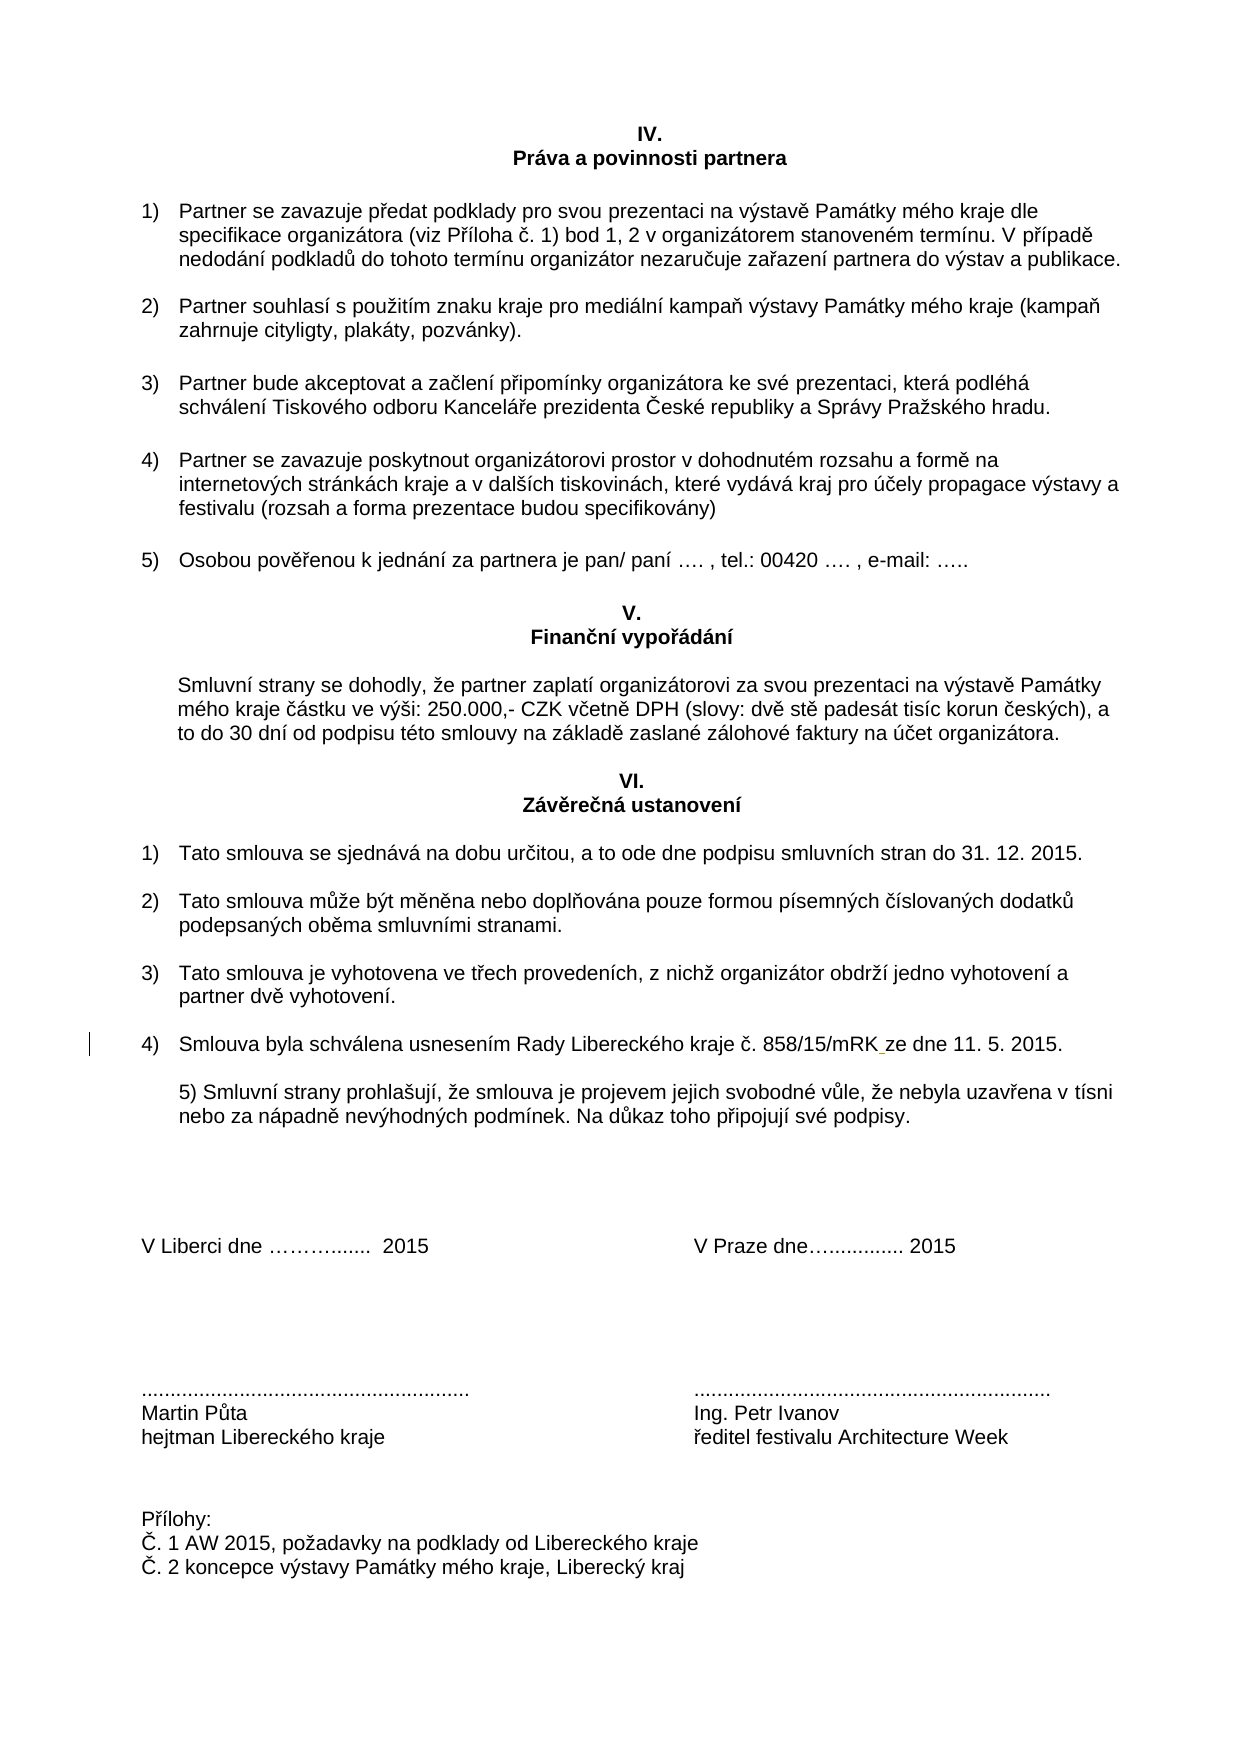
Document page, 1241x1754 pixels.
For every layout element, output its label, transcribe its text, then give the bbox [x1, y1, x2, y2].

text Smluvní strany se dohodly, že partner zaplatí organizátorovi za svou prezentaci na výstavě Památky mého kraje částku ve výši: 250.000,- CZK včetně DPH (slovy: dvě stě padesát tisíc korun českých), a to do 30 dní od podpisu této smlouvy na základě zaslané zálohové faktury na účet organizátora. [177, 673, 1122, 745]
text IV. [141, 122, 1122, 146]
list Partner souhlasí s použitím znaku kraje pro mediální kampaň výstavy Památky mého kraje (kampaň zahrnuje cityligty, plakáty, pozvánky). [141, 294, 1122, 342]
list Smlouva byla schválena usnesením Rady Libereckého kraje č. 858/15/mRKze dne 11. 5. 2015. [141, 1032, 1122, 1056]
list Tato smlouva je vyhotovena ve třech provedeních, z nichž organizátor obdrží jedno vyhotovení a partner dvě vyhotovení. [141, 960, 1122, 1008]
text Č. 2 koncepce výstavy Památky mého kraje, Liberecký kraj [141, 1554, 1122, 1578]
list Partner bude akceptovat a začlení připomínky organizátora ke své prezentaci, která podléhá schválení Tiskového odboru Kanceláře prezidenta České republiky a Správy Pražského hradu. [141, 371, 1122, 419]
text Martin Půta Ing. Petr Ivanov [141, 1401, 1122, 1425]
text Č. 1 AW 2015, požadavky na podklady od Libereckého kraje [141, 1531, 1122, 1554]
list Tato smlouva se sjednává na dobu určitou, a to ode dne podpisu smluvních stran do 31. 12. 2015. [141, 841, 1122, 864]
text ......................................................... .............................................................. [141, 1377, 1122, 1401]
text Finanční vypořádání [141, 625, 1122, 649]
text 5) Smluvní strany prohlašují, že smlouva je projevem jejich svobodné vůle, že nebyla uzavřena v tísni nebo za nápadně nevýhodných podmínek. Na důkaz toho připojují své podpisy. [178, 1080, 1122, 1128]
list Partner se zavazuje předat podklady pro svou prezentaci na výstavě Památky mého kraje dle specifikace organizátora (viz Příloha č. 1) bod 1, 2 v organizátorem stanoveném termínu. V případě nedodání podkladů do tohoto termínu organizátor nezaručuje zařazení partnera do výstav a publikace. [141, 198, 1122, 270]
text hejtman Libereckého kraje ředitel festivalu Architecture Week [141, 1425, 1122, 1449]
text V. [141, 601, 1122, 625]
text V Liberci dne ………....... 2015 V Praze dne…............. 2015 [141, 1233, 1122, 1257]
text VI. [141, 769, 1122, 793]
list Tato smlouva může být měněna nebo doplňována pouze formou písemných číslovaných dodatků podepsaných oběma smluvními stranami. [141, 888, 1122, 936]
list Partner se zavazuje poskytnout organizátorovi prostor v dohodnutém rozsahu a formě na internetových stránkách kraje a v dalších tiskovinách, které vydává kraj pro účely propagace výstavy a festivalu (rozsah a forma prezentace budou specifikovány) [141, 448, 1122, 519]
text Práva a povinnosti partnera [141, 146, 1122, 170]
list Osobou pověřenou k jednání za partnera je pan/ paní …. , tel.: 00420 …. , e-mail: ….. [141, 548, 1122, 572]
text Přílohy: [141, 1507, 1122, 1531]
text Závěrečná ustanovení [141, 793, 1122, 817]
